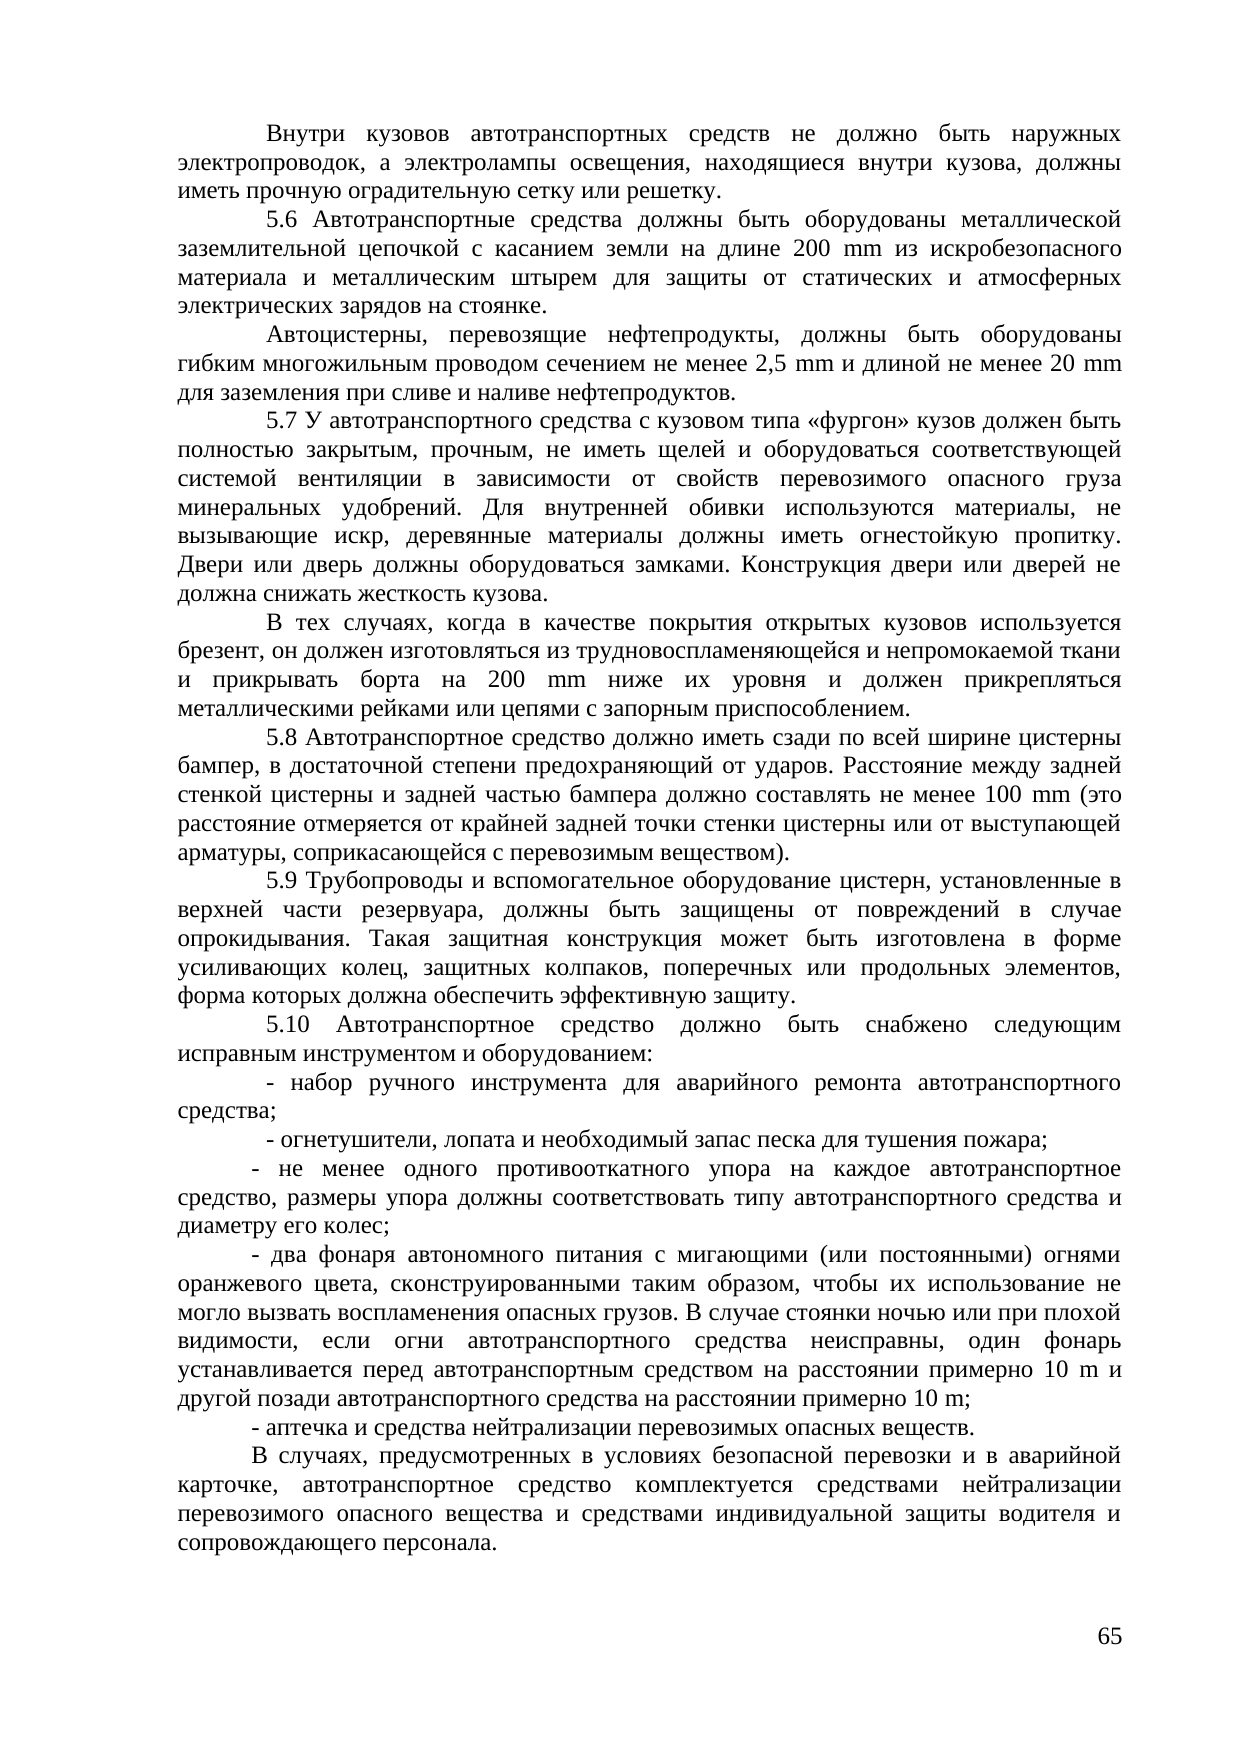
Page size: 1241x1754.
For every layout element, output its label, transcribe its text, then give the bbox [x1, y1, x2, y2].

text В тех случаях, когда в качестве покрытия открытых кузовов используется брезент, он должен изготовляться из трудновоспламеняющейся и непромокаемой ткани и прикрывать борта на 200 mm ниже их уровня и должен прикрепляться металлическими рейками или цепями с запорным приспособлением. [177, 607, 1122, 722]
text 5.10 Автотранспортное средство должно быть снабжено следующим исправным инструментом и оборудованием: [177, 1009, 1122, 1067]
text 5.6 Автотранспортные средства должны быть оборудованы металлической заземлительной цепочкой с касанием земли на длине 200 mm из искробезопасного материала и металлическим штырем для защиты от статических и атмосферных электрических зарядов на стоянке. [177, 204, 1122, 319]
text Автоцистерны, перевозящие нефтепродукты, должны быть оборудованы гибким многожильным проводом сечением не менее 2,5 mm и длиной не менее 20 mm для заземления при сливе и наливе нефтепродуктов. [177, 319, 1122, 406]
text 5.7 У автотранспортного средства с кузовом типа «фургон» кузов должен быть полностью закрытым, прочным, не иметь щелей и оборудоваться соответствующей системой вентиляции в зависимости от свойств перевозимого опасного груза минеральных удобрений. Для внутренней обивки используются материалы, не вызывающие искр, деревянные материалы должны иметь огнестойкую пропитку. Двери или дверь должны оборудоваться замками. Конструкция двери или дверей не должна снижать жесткость кузова. [177, 406, 1122, 607]
text В случаях, предусмотренных в условиях безопасной перевозки и в аварийной карточке, автотранспортное средство комплектуется средствами нейтрализации перевозимого опасного вещества и средствами индивидуальной защиты водителя и сопровождающего персонала. [177, 1441, 1122, 1556]
text 5.9 Трубопроводы и вспомогательное оборудование цистерн, установленные в верхней части резервуара, должны быть защищены от повреждений в случае опрокидывания. Такая защитная конструкция может быть изготовлена в форме усиливающих колец, защитных колпаков, поперечных или продольных элементов, форма которых должна обеспечить эффективную защиту. [177, 866, 1122, 1009]
text - аптечка и средства нейтрализации перевозимых опасных веществ. [177, 1412, 1122, 1441]
text - не менее одного противооткатного упора на каждое автотранспортное средство, размеры упора должны соответствовать типу автотранспортного средства и диаметру его колес; [177, 1153, 1122, 1239]
text - набор ручного инструмента для аварийного ремонта автотранспортного средства; [177, 1067, 1122, 1124]
text Внутри кузовов автотранспортных средств не должно быть наружных электропроводок, а электролампы освещения, находящиеся внутри кузова, должны иметь прочную оградительную сетку или решетку. [177, 118, 1122, 204]
text - огнетушители, лопата и необходимый запас песка для тушения пожара; [177, 1124, 1122, 1153]
text 5.8 Автотранспортное средство должно иметь сзади по всей ширине цистерны бампер, в достаточной степени предохраняющий от ударов. Расстояние между задней стенкой цистерны и задней частью бампера должно составлять не менее 100 mm (это расстояние отмеряется от крайней задней точки стенки цистерны или от выступающей арматуры, соприкасающейся с перевозимым веществом). [177, 722, 1122, 866]
text - два фонаря автономного питания с мигающими (или постоянными) огнями оранжевого цвета, сконструированными таким образом, чтобы их использование не могло вызвать воспламенения опасных грузов. В случае стоянки ночью или при плохой видимости, если огни автотранспортного средства неисправны, один фонарь устанавливается перед автотранспортным средством на расстоянии примерно 10 m и другой позади автотранспортного средства на расстоянии примерно 10 m; [177, 1239, 1122, 1412]
